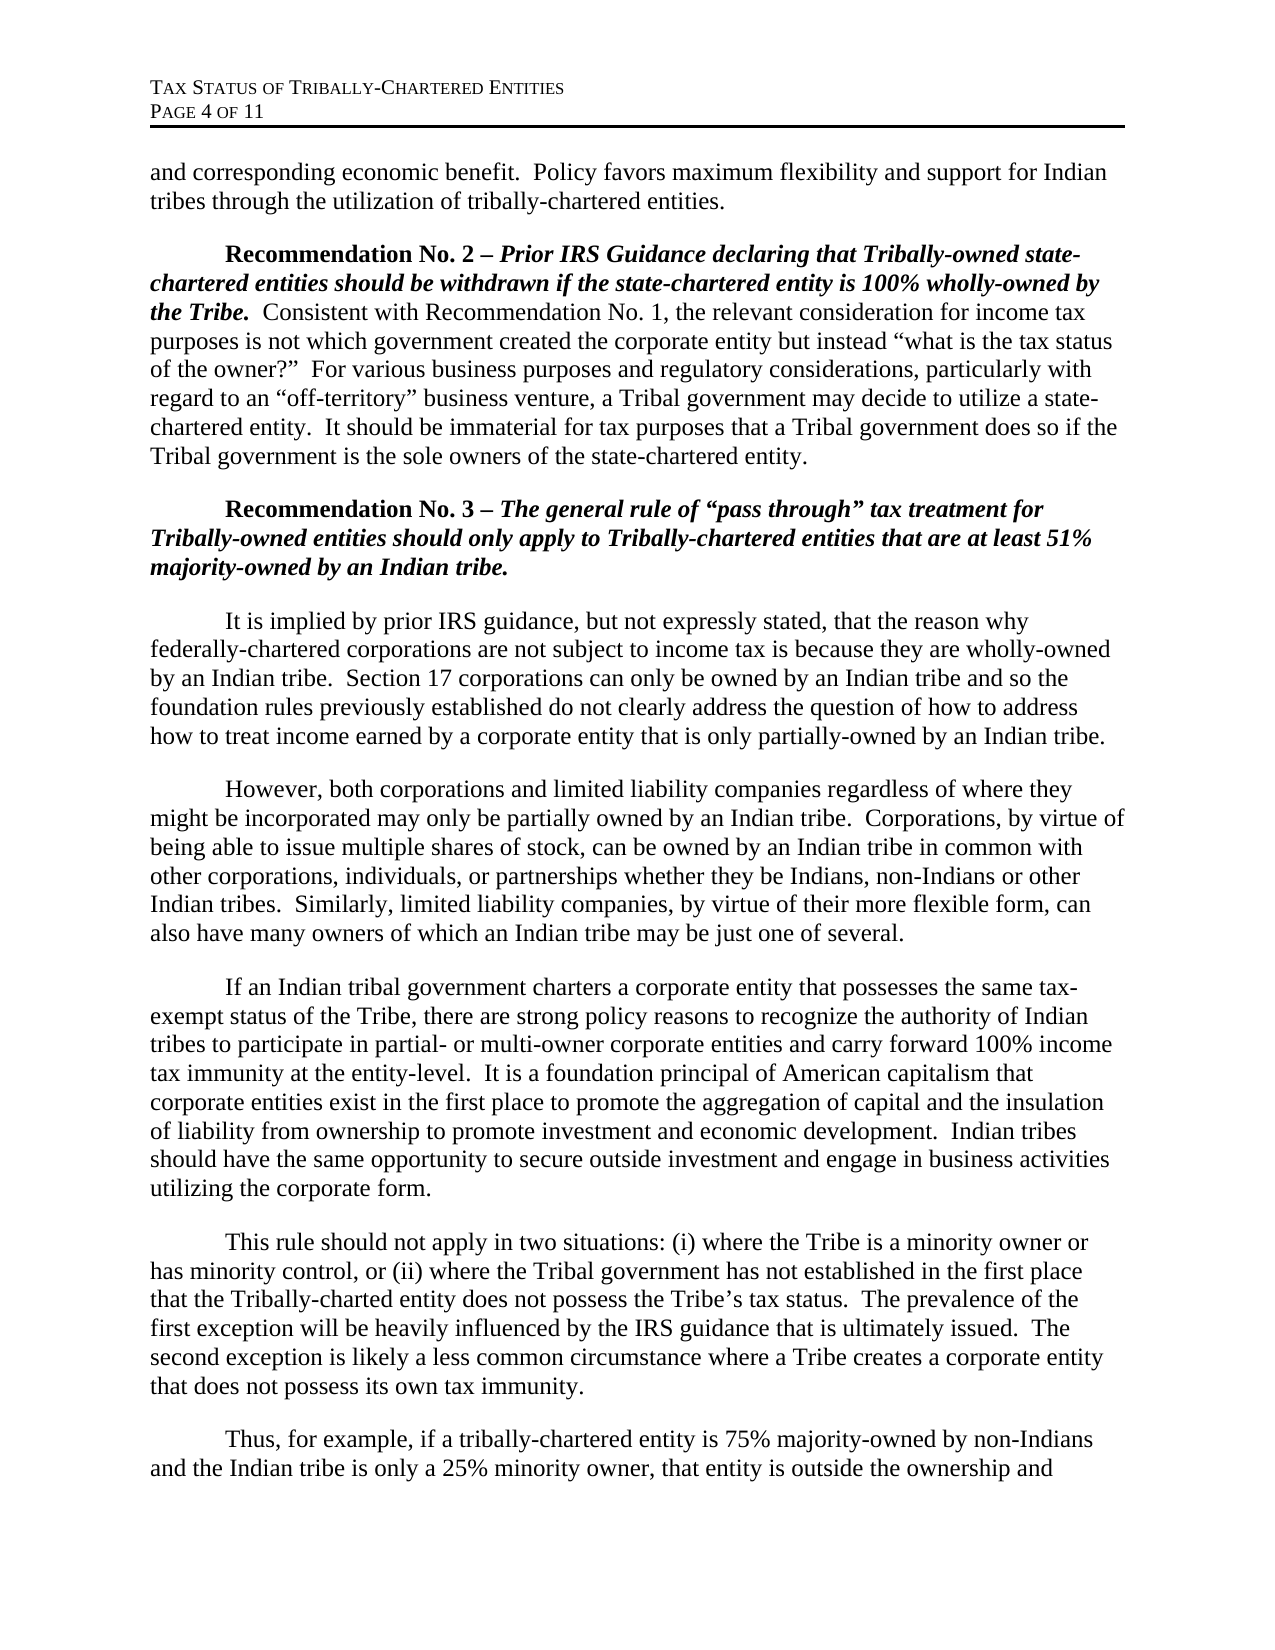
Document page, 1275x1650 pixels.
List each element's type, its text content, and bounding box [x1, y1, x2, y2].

text If an Indian tribal government charters a corporate entity that possesses the same tax-exempt status of the Tribe, there are strong policy reasons to recognize the authority of Indian tribes to participate in partial- or multi-owner corporate entities and carry forward 100% income tax immunity at the entity-level. It is a foundation principal of American capitalism that corporate entities exist in the first place to promote the aggregation of capital and the insulation of liability from ownership to promote investment and economic development. Indian tribes should have the same opportunity to secure outside investment and engage in business activities utilizing the corporate form. [150, 972, 1125, 1202]
text It is implied by prior IRS guidance, but not expressly stated, that the reason why federally-chartered corporations are not subject to income tax is because they are wholly-owned by an Indian tribe. Section 17 corporations can only be owned by an Indian tribe and so the foundation rules previously established do not clearly address the question of how to address how to treat income earned by a corporate entity that is only partially-owned by an Indian tribe. [150, 606, 1125, 749]
text However, both corporations and limited liability companies regardless of where they might be incorporated may only be partially owned by an Indian tribe. Corporations, by virtue of being able to issue multiple shares of stock, can be owned by an Indian tribe in common with other corporations, individuals, or partnerships whether they be Indians, non-Indians or other Indian tribes. Similarly, limited liability companies, by virtue of their more flexible form, can also have many owners of which an Indian tribe may be just one of several. [150, 774, 1125, 947]
text Recommendation No. 3 – The general rule of “pass through” tax treatment for Tribally-owned entities should only apply to Tribally-chartered entities that are at least 51% majority-owned by an Indian tribe. [150, 494, 1125, 581]
text Recommendation No. 2 – Prior IRS Guidance declaring that Tribally-owned state-chartered entities should be withdrawn if the state-chartered entity is 100% wholly-owned by the Tribe. Consistent with Recommendation No. 1, the relevant consideration for income tax purposes is not which government created the corporate entity but instead “what is the tax status of the owner?” For various business purposes and regulatory considerations, particularly with regard to an “off-territory” business venture, a Tribal government may decide to utilize a state-chartered entity. It should be immaterial for tax purposes that a Tribal government does so if the Tribal government is the sole owners of the state-chartered entity. [150, 239, 1125, 469]
text This rule should not apply in two situations: (i) where the Tribe is a minority owner or has minority control, or (ii) where the Tribal government has not established in the first place that the Tribally-charted entity does not possess the Tribe’s tax status. The prevalence of the first exception will be heavily influenced by the IRS guidance that is ultimately issued. The second exception is likely a less common circumstance where a Tribe creates a corporate entity that does not possess its own tax immunity. [150, 1227, 1125, 1399]
text Tribal governments have become increasingly sophisticated in the structuring of business operations and transactions. Some tribes have created not just corporations and limited liability companies, but general codes allowing the general public to obtain such a corporate entity for purchase. Other tribes have utilized their Section 17 corporations in conjunction with tribally-chartered corporations, with tribal entities as subsidiaries. And others have utilized tribally-chartered entities as pooled investment instruments with non-Indians to share equity participation and corresponding economic benefit. Policy favors maximum flexibility and support for Indian tribes through the utilization of tribally-chartered entities. [150, 157, 1125, 214]
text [150, 1424, 1125, 1482]
